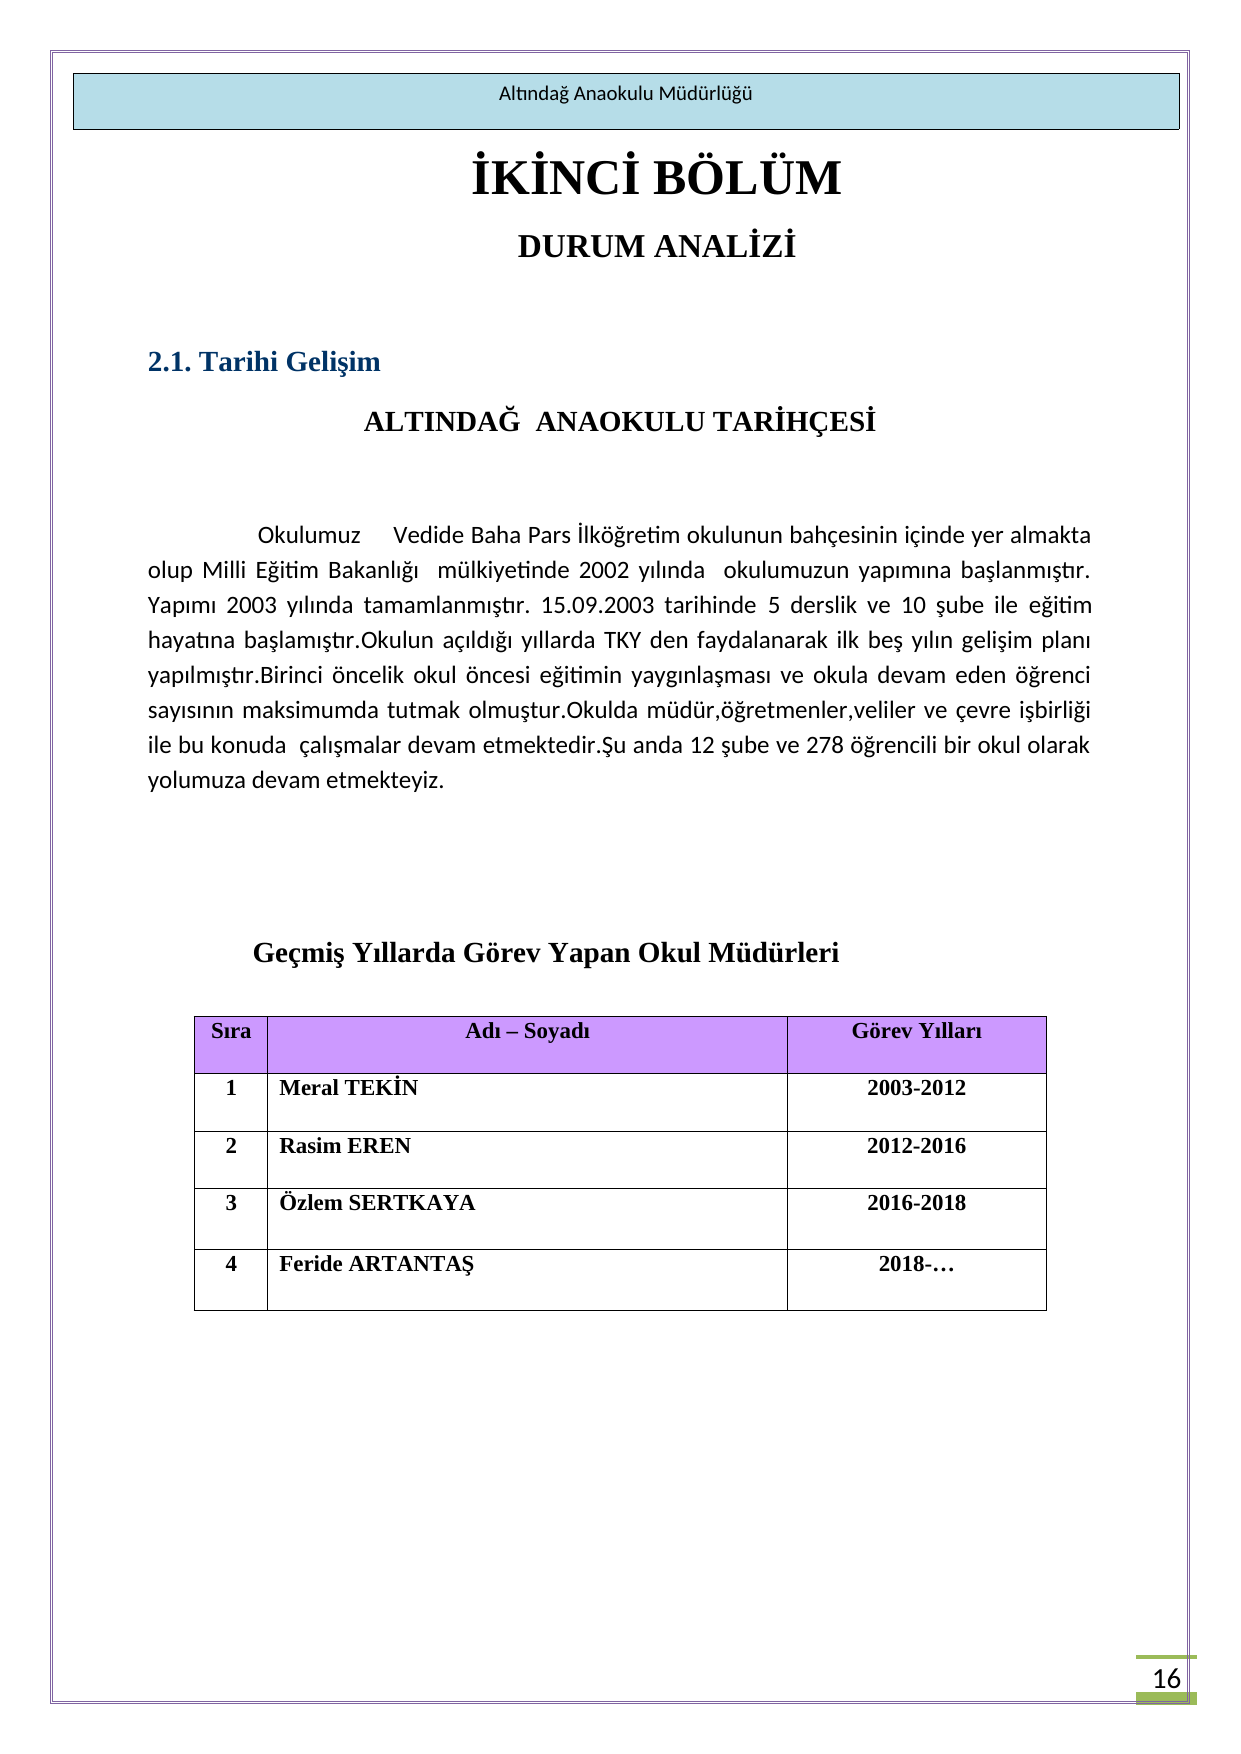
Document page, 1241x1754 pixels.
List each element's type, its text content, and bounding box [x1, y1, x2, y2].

table_cell Özlem SERTKAYA [268, 1189, 787, 1249]
table_cell 2 [195, 1132, 267, 1188]
table_cell 2003-2012 [788, 1074, 1046, 1131]
text ALTINDAĞ ANAOKULU TARİHÇESİ [148, 404, 1093, 437]
table_header Adı – Soyadı [268, 1017, 787, 1073]
table_cell 2018-… [788, 1250, 1046, 1310]
table_cell 2016-2018 [788, 1189, 1046, 1249]
list Geçmiş Yıllarda Görev Yapan Okul Müdürleri [252, 935, 1093, 969]
table_header Sıra [195, 1017, 267, 1073]
table_cell 2012-2016 [788, 1132, 1046, 1188]
table_cell 1 [195, 1074, 267, 1131]
text İKİNCİ BÖLÜM [148, 148, 1093, 205]
table_cell Feride ARTANTAŞ [268, 1250, 787, 1310]
text Okulumuz Vedide Baha Pars İlköğretim okulunun bahçesinin içinde yer almakta olup Milli Eğitim Bakanlığı mülkiyetinde 2002 yılında okulumuzun yapımına başlanmıştır. Yapımı 2003 yılında tamamlanmıştır. 15.09.2003 tarihinde 5 derslik ve 10 şube ile eğitim hayatına başlamıştır.Okulun açıldığı yıllarda TKY den faydalanarak ilk beş yılın gelişim planı yapılmıştır.Birinci öncelik okul öncesi eğitimin yaygınlaşması ve okula devam eden öğrenci sayısının maksimumda tutmak olmuştur.Okulda müdür,öğretmenler,veliler ve çevre işbirliği ile bu konuda çalışmalar devam etmektedir.Şu anda 12 şube ve 278 öğrencili bir okul olarak yolumuza devam etmekteyiz. [148, 519, 1093, 794]
text 2.1. Tarihi Gelişim [148, 344, 1040, 378]
table_cell 4 [195, 1250, 267, 1310]
table_cell Rasim EREN [268, 1132, 787, 1188]
table_cell Meral TEKİN [268, 1074, 787, 1131]
text DURUM ANALİZİ [148, 226, 1093, 264]
table_header Görev Yılları [788, 1017, 1046, 1073]
table_cell 3 [195, 1189, 267, 1249]
